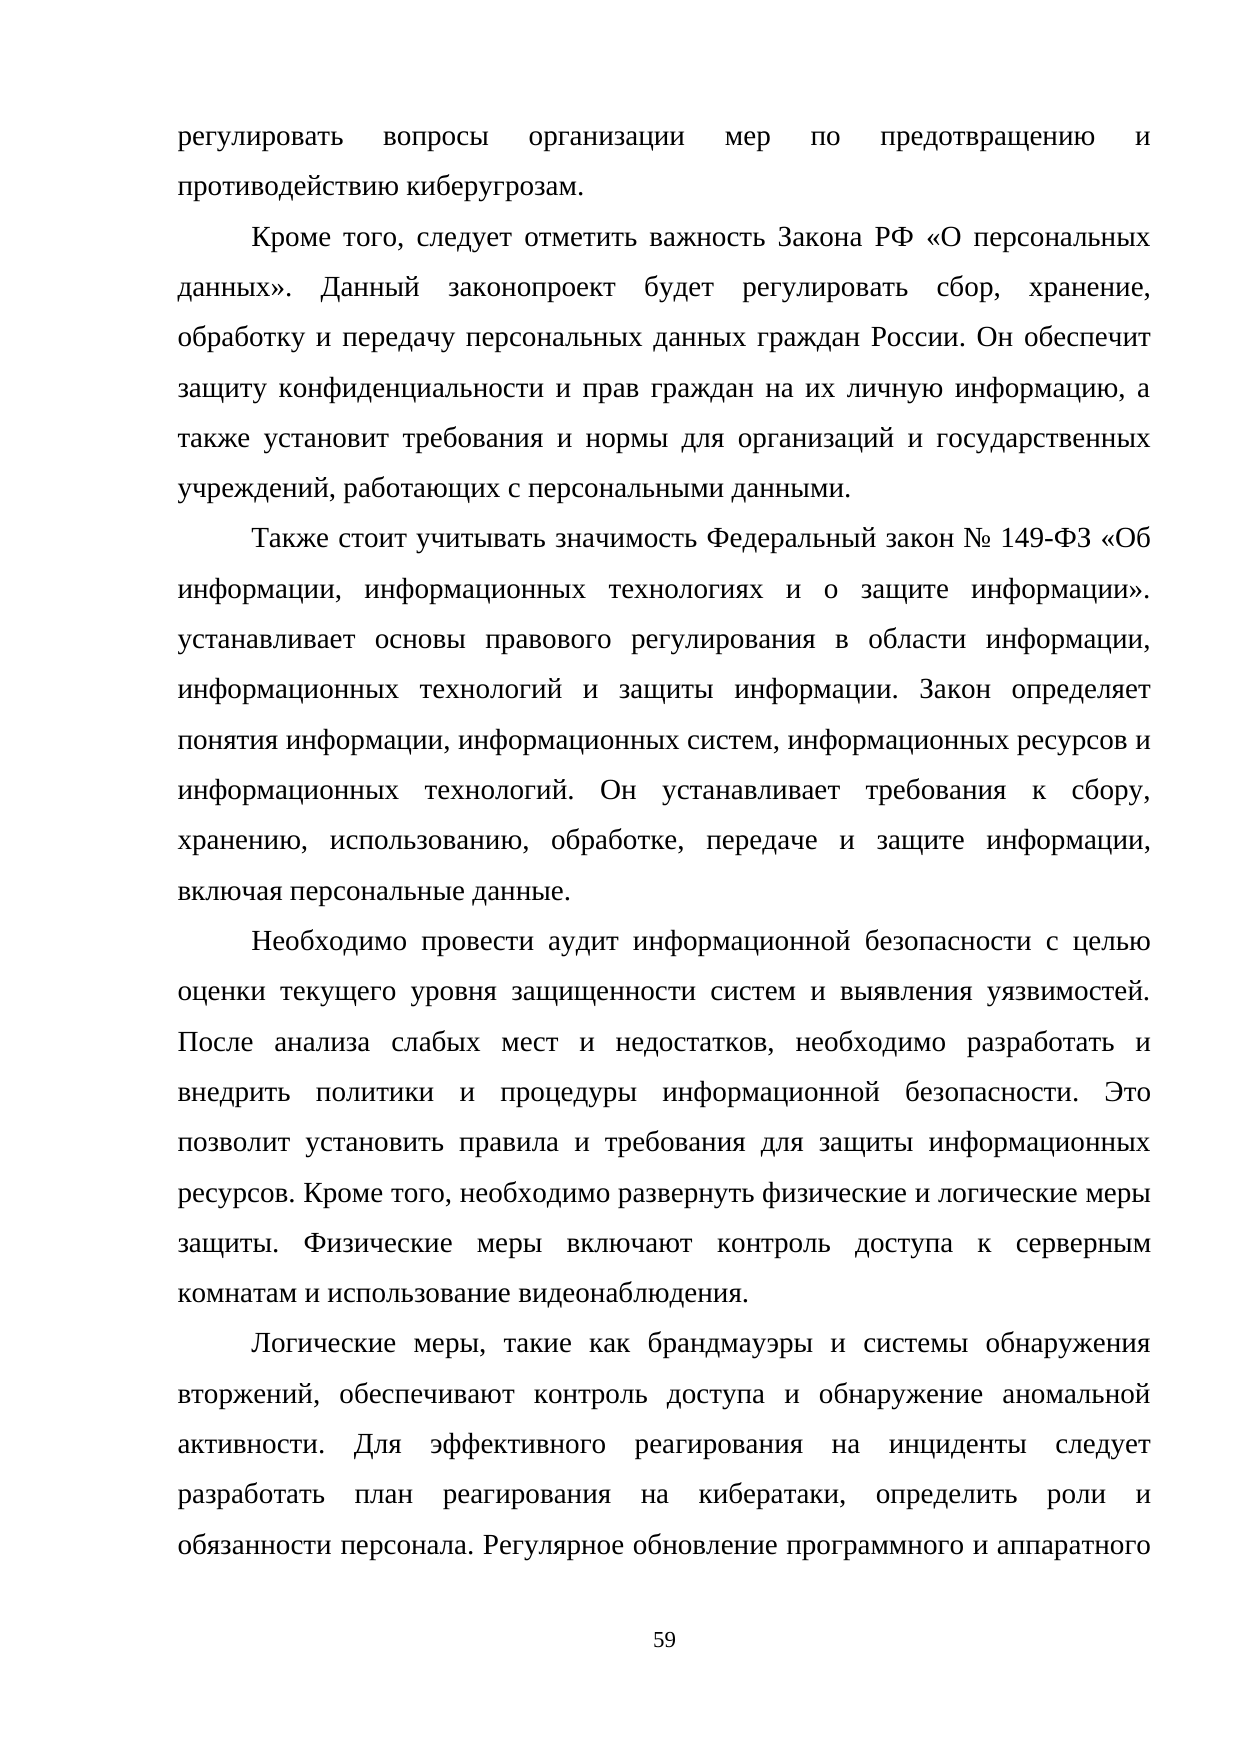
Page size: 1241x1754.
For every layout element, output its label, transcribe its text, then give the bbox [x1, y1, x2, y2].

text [177, 1326, 1152, 1560]
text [177, 118, 1152, 202]
text Также стоит учитывать значимость Федеральный закон № 149-ФЗ «Об информации, информационных технологиях и о защите информации». устанавливает основы правового регулирования в области информации, информационных технологий и защиты информации. Закон определяет понятия информации, информационных систем, информационных ресурсов и информационных технологий. Он устанавливает требования к сбору, хранению, использованию, обработке, передаче и защите информации, включая персональные данные. [177, 521, 1152, 906]
text Кроме того, следует отметить важность Закона РФ «О персональных данных». Данный законопроект будет регулировать сбор, хранение, обработку и передачу персональных данных граждан России. Он обеспечит защиту конфиденциальности и прав граждан на их личную информацию, а также установит требования и нормы для организаций и государственных учреждений, работающих с персональными данными. [177, 219, 1152, 504]
text Необходимо провести аудит информационной безопасности с целью оценки текущего уровня защищенности систем и выявления уязвимостей. После анализа слабых мест и недостатков, необходимо разработать и внедрить политики и процедуры информационной безопасности. Это позволит установить правила и требования для защиты информационных ресурсов. Кроме того, необходимо развернуть физические и логические меры защиты. Физические меры включают контроль доступа к серверным комнатам и использование видеонаблюдения. [177, 923, 1152, 1309]
